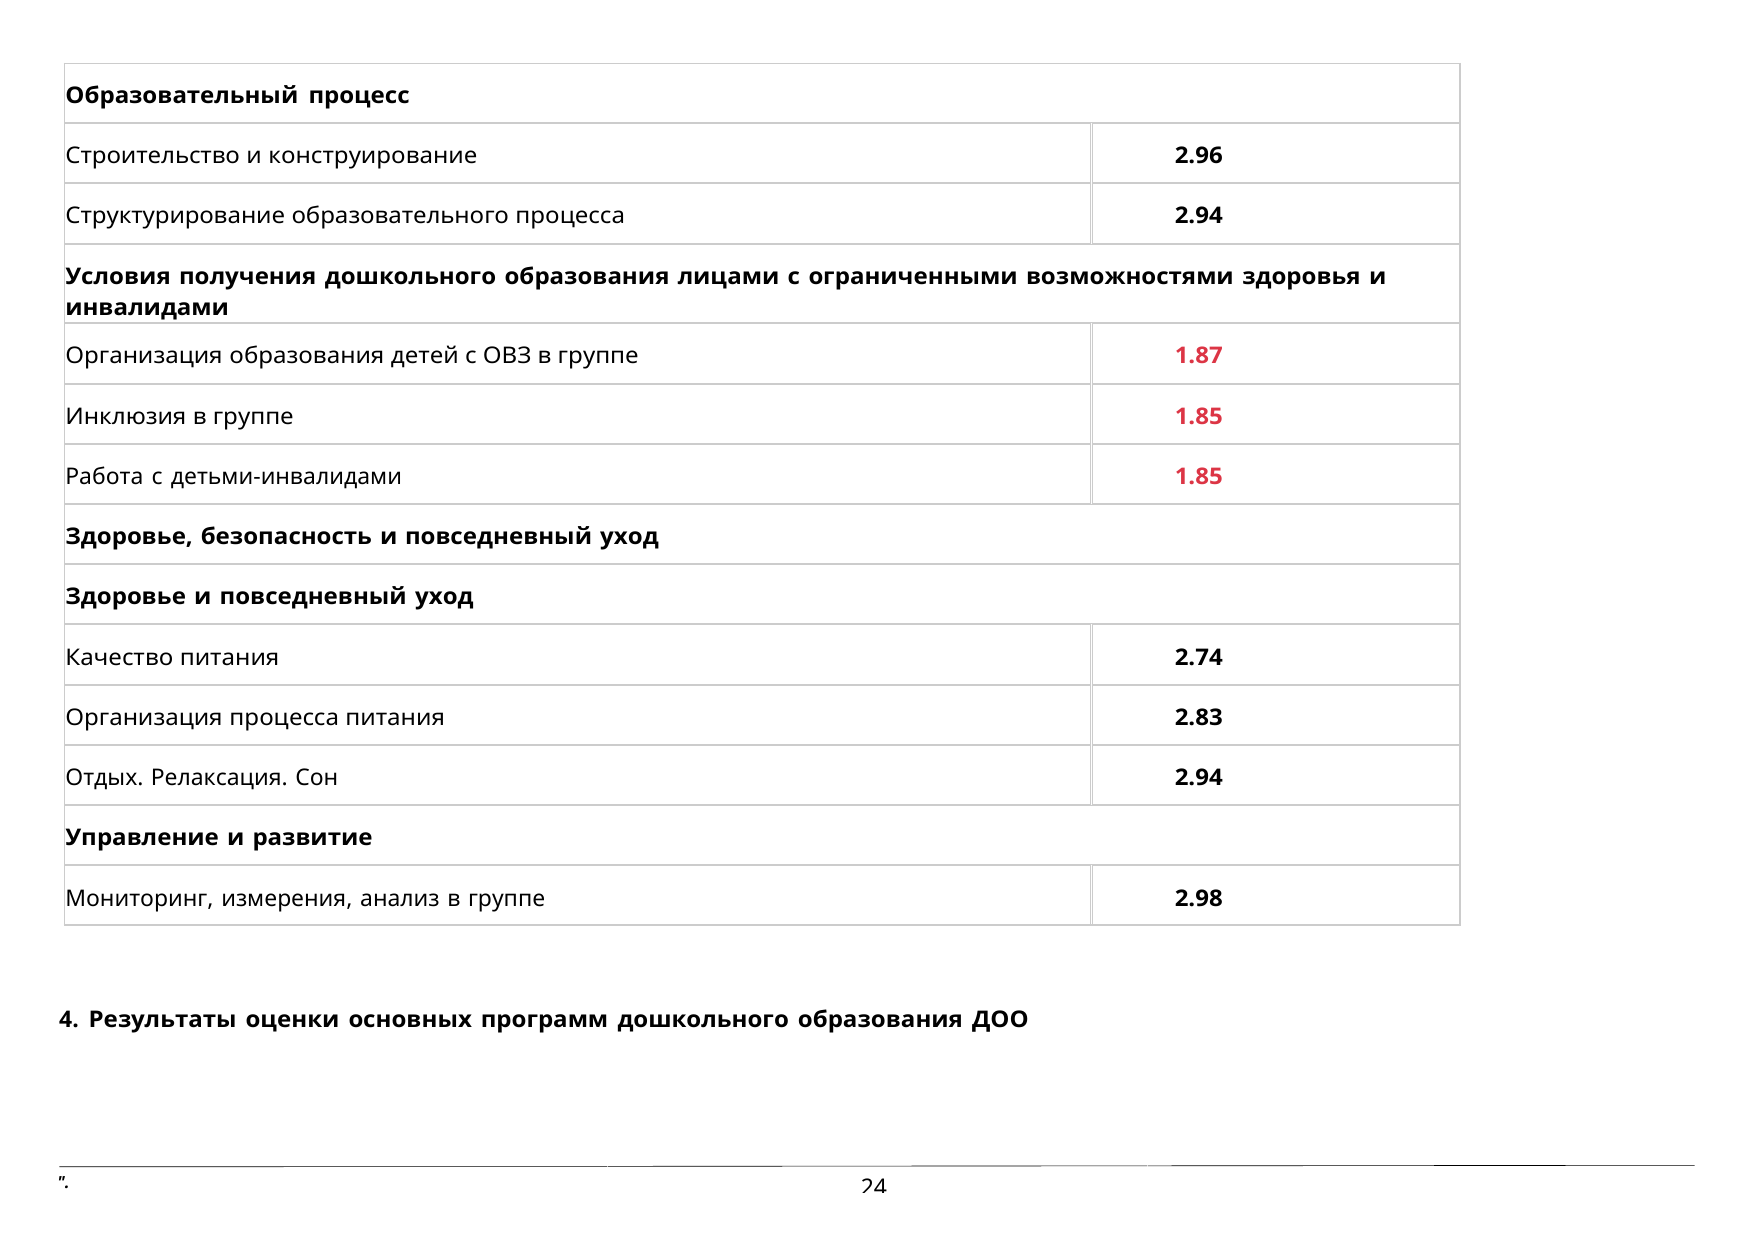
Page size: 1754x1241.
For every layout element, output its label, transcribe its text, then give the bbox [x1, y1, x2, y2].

list Результаты оценки основных программ дошкольного образования ДОО [59, 1003, 1712, 1034]
table_cell 1.85 [1093, 385, 1459, 443]
table_cell Условия получения дошкольного образования лицами с ограниченными возможностями здоровья и инвалидами [65, 245, 1459, 322]
table_cell 2.96 [1093, 124, 1459, 182]
table_cell Управление и развитие [65, 806, 1459, 864]
table_cell 2.94 [1093, 746, 1459, 804]
table_cell Структурирование образовательного процесса [65, 184, 1090, 242]
table_cell Мониторинг, измерения, анализ в группе [65, 866, 1090, 924]
table_cell Отдых. Релаксация. Сон [65, 746, 1090, 804]
table_cell 1.85 [1093, 445, 1459, 503]
table_cell 2.83 [1093, 686, 1459, 744]
table_cell 2.74 [1093, 625, 1459, 684]
table_cell Инклюзия в группе [65, 385, 1090, 443]
table_cell Работа с детьми-инвалидами [65, 445, 1090, 503]
table_cell Организация образования детей с ОВЗ в группе [65, 324, 1090, 382]
table_cell 1.87 [1093, 324, 1459, 382]
table_cell 2.98 [1093, 866, 1459, 924]
table_cell Здоровье, безопасность и повседневный уход [65, 505, 1459, 563]
table_cell Строительство и конструирование [65, 124, 1090, 182]
table_cell 2.94 [1093, 184, 1459, 242]
table_header Образовательный процесс [65, 64, 1459, 122]
table_cell Здоровье и повседневный уход [65, 565, 1459, 623]
table_cell Организация процесса питания [65, 686, 1090, 744]
table_cell Качество питания [65, 625, 1090, 684]
